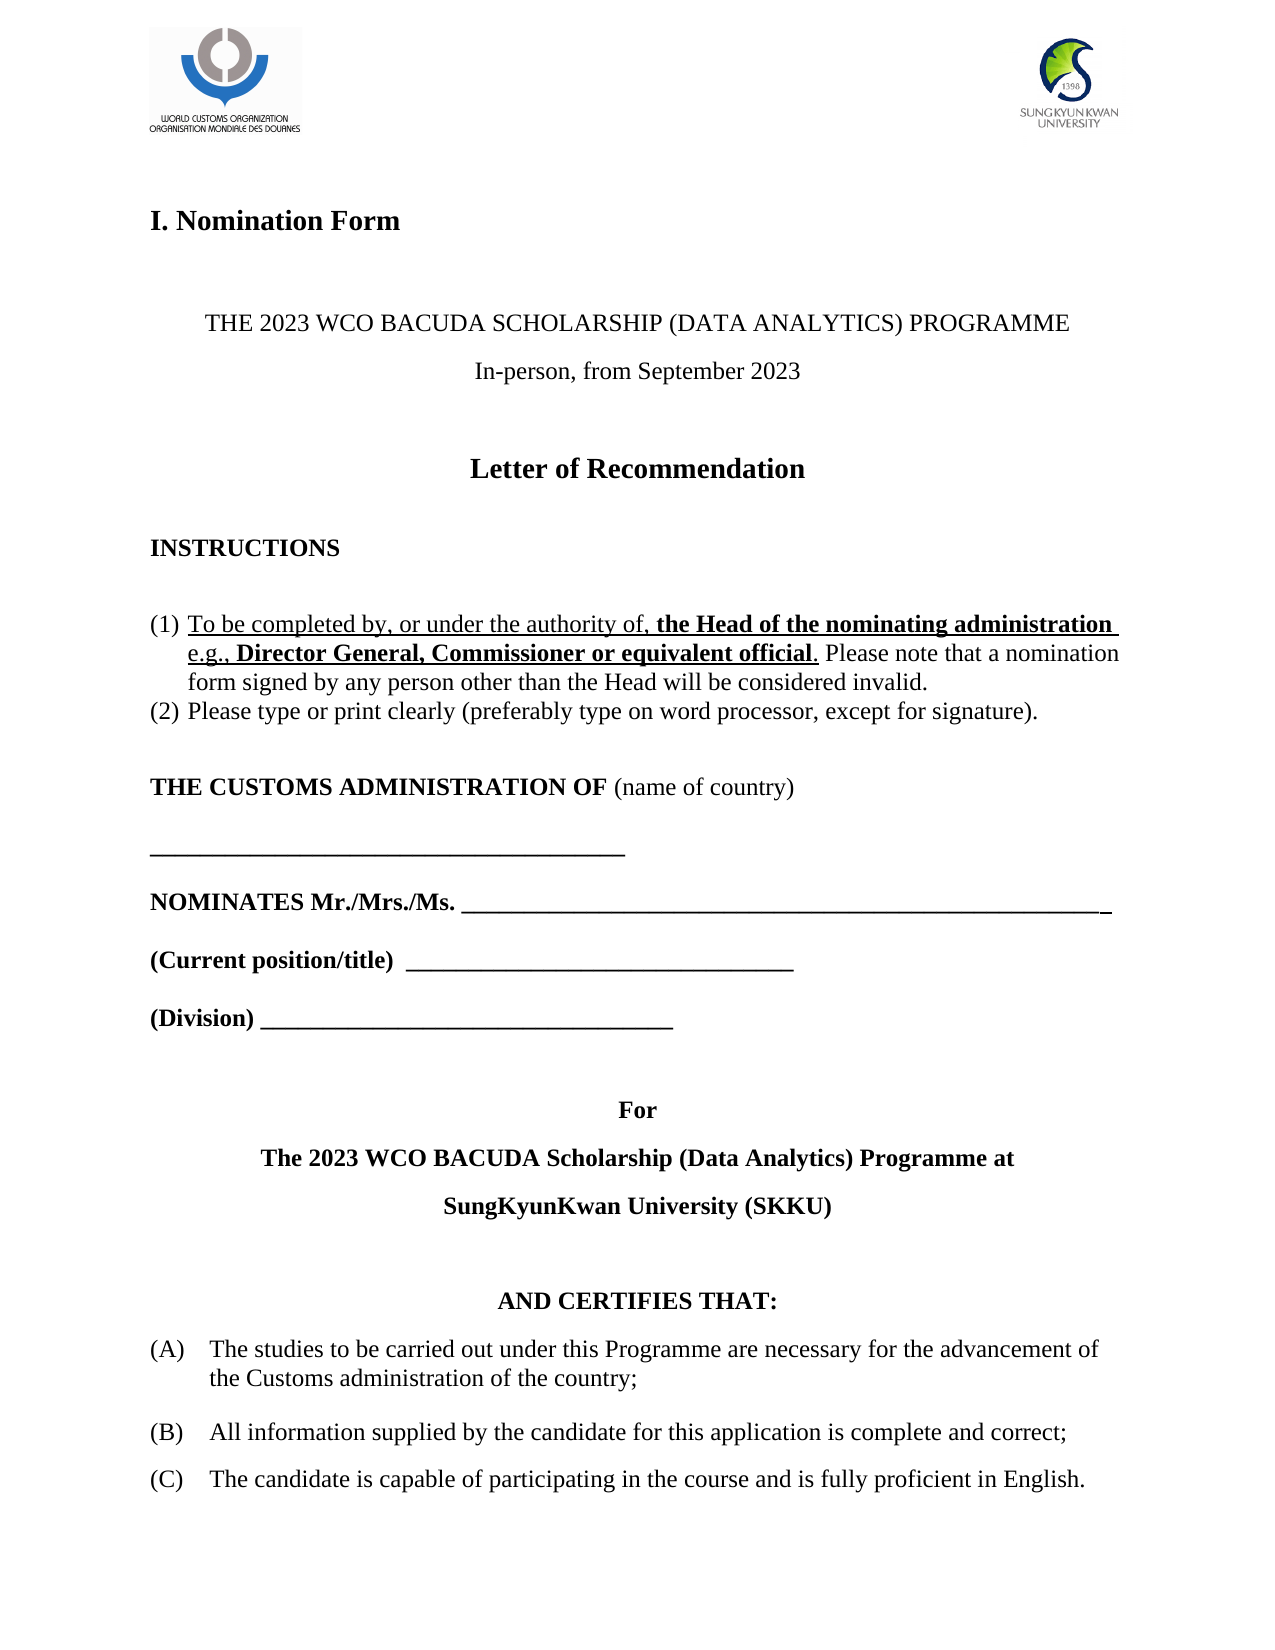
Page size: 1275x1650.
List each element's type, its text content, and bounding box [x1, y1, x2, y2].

text I. Nomination Form [150, 203, 1125, 236]
text (Division) _________________________________ [150, 1003, 1125, 1032]
list Please type or print clearly (preferably type on word processor, except for signature). [150, 696, 1125, 724]
text Letter of Recommendation [150, 452, 1125, 485]
text NOMINATES Mr./Mrs./Ms. ___________________________________________________ [150, 887, 1125, 916]
text The 2023 WCO BACUDA Scholarship (Data Analytics) Programme at [150, 1143, 1125, 1172]
text (A) The studies to be carried out under this Programme are necessary for the advancement of the Customs administration of the country; [150, 1334, 1125, 1392]
subtitle INSTRUCTIONS [150, 533, 1125, 562]
picture [148, 27, 303, 135]
list To be completed by, or under the authority of, the Head of the nominating administration e.g., Director General, Commissioner or equivalent official. Please note that a nomination form signed by any person other than the Head will be considered invalid. [150, 609, 1125, 696]
text (B) All information supplied by the candidate for this application is complete and correct; [150, 1417, 1125, 1445]
text In-person, from September 2023 [150, 356, 1125, 385]
text For [150, 1096, 1125, 1124]
text ______________________________________ [150, 830, 1125, 858]
text (C) The candidate is capable of participating in the course and is fully proficient in English. [150, 1464, 1125, 1493]
text SungKyunKwan University (SKKU) [150, 1191, 1125, 1220]
text THE 2023 WCO BACUDA SCHOLARSHIP (DATA ANALYTICS) PROGRAMME [150, 308, 1125, 337]
text THE CUSTOMS ADMINISTRATION OF (name of country) [150, 772, 1125, 801]
picture [1005, 17, 1134, 147]
text AND CERTIFIES THAT: [150, 1286, 1125, 1315]
text (Current position/title) _______________________________ [150, 945, 1125, 974]
